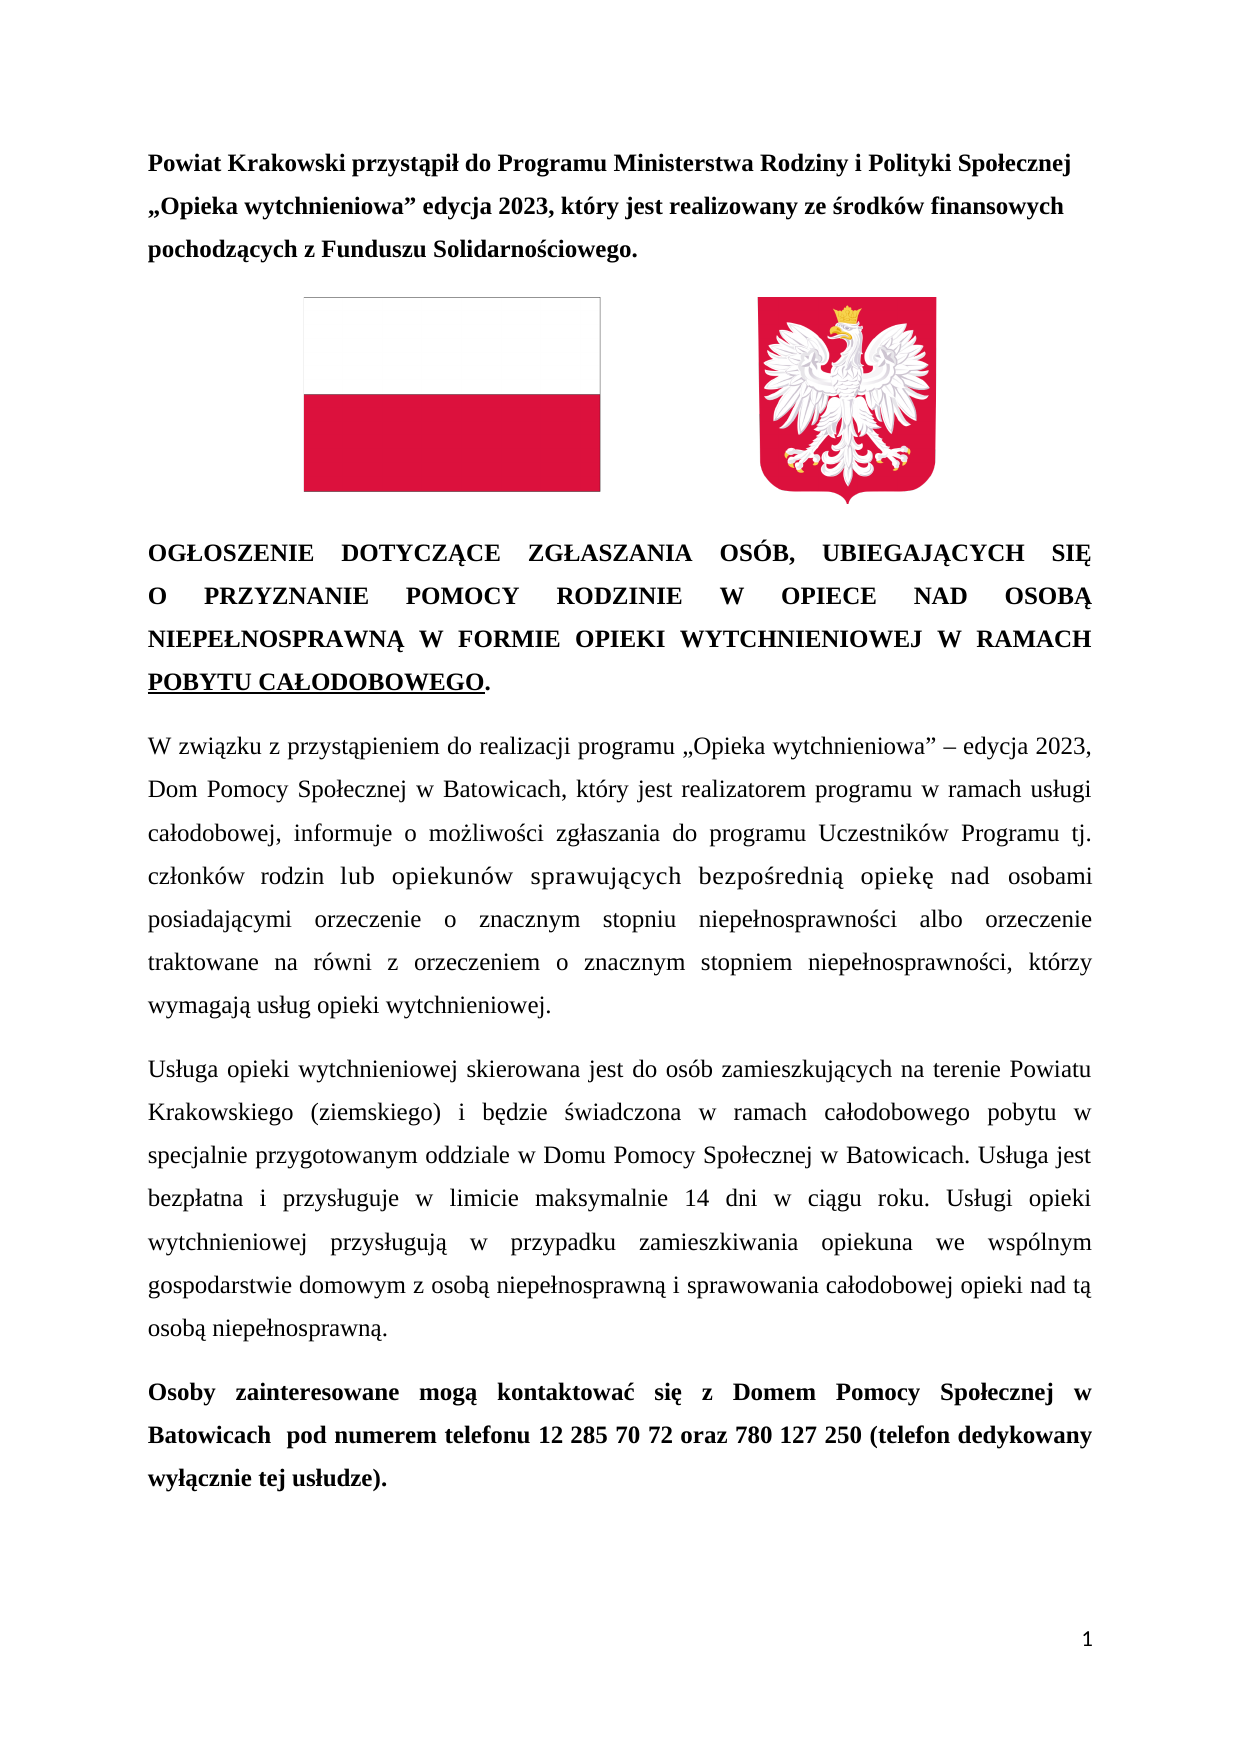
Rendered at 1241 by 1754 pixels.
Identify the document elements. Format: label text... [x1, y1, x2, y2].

text Powiat Krakowski przystąpił do Programu Ministerstwa Rodziny i Polityki Społecznej „Opieka wytchnieniowa” edycja 2023, który jest realizowany ze środków finansowych pochodzących z Funduszu Solidarnościowego. [148, 148, 1093, 263]
text Usługa opieki wytchnieniowej skierowana jest do osób zamieszkujących na terenie Powiatu Krakowskiego (ziemskiego) i będzie świadczona w ramach całodobowego pobytu w specjalnie przygotowanym oddziale w Domu Pomocy Społecznej w Batowicach. Usługa jest bezpłatna i przysługuje w limicie maksymalnie 14 dni w ciągu roku. Usługi opieki wytchnieniowej przysługują w przypadku zamieszkiwania opiekuna we wspólnym gospodarstwie domowym z osobą niepełnosprawną i sprawowania całodobowej opieki nad tą osobą niepełnosprawną. [148, 1054, 1093, 1342]
text OGŁOSZENIE DOTYCZĄCE ZGŁASZANIA OSÓB, UBIEGAJĄCYCH SIĘ O PRZYZNANIE POMOCY RODZINIE W OPIECE NAD OSOBĄ NIEPEŁNOSPRAWNĄ W FORMIE OPIEKI WYTCHNIENIOWEJ W RAMACH POBYTU CAŁODOBOWEGO. [148, 538, 1093, 696]
text Osoby zainteresowane mogą kontaktować się z Domem Pomocy Społecznej w Batowicach pod numerem telefonu 12 285 70 72 oraz 780 127 250 (telefon dedykowany wyłącznie tej usłudze). [148, 1377, 1093, 1492]
text W związku z przystąpieniem do realizacji programu „Opieka wytchnieniowa” – edycja 2023, Dom Pomocy Społecznej w Batowicach, który jest realizatorem programu w ramach usługi całodobowej, informuje o możliwości zgłaszania do programu Uczestników Programu tj. członków rodzin lub opiekunów sprawujących bezpośrednią opiekę nad osobami posiadającymi orzeczenie o znacznym stopniu niepełnosprawności albo orzeczenie traktowane na równi z orzeczeniem o znacznym stopniem niepełnosprawności, którzy wymagają usług opieki wytchnieniowej. [148, 731, 1093, 1019]
picture [303, 297, 937, 504]
